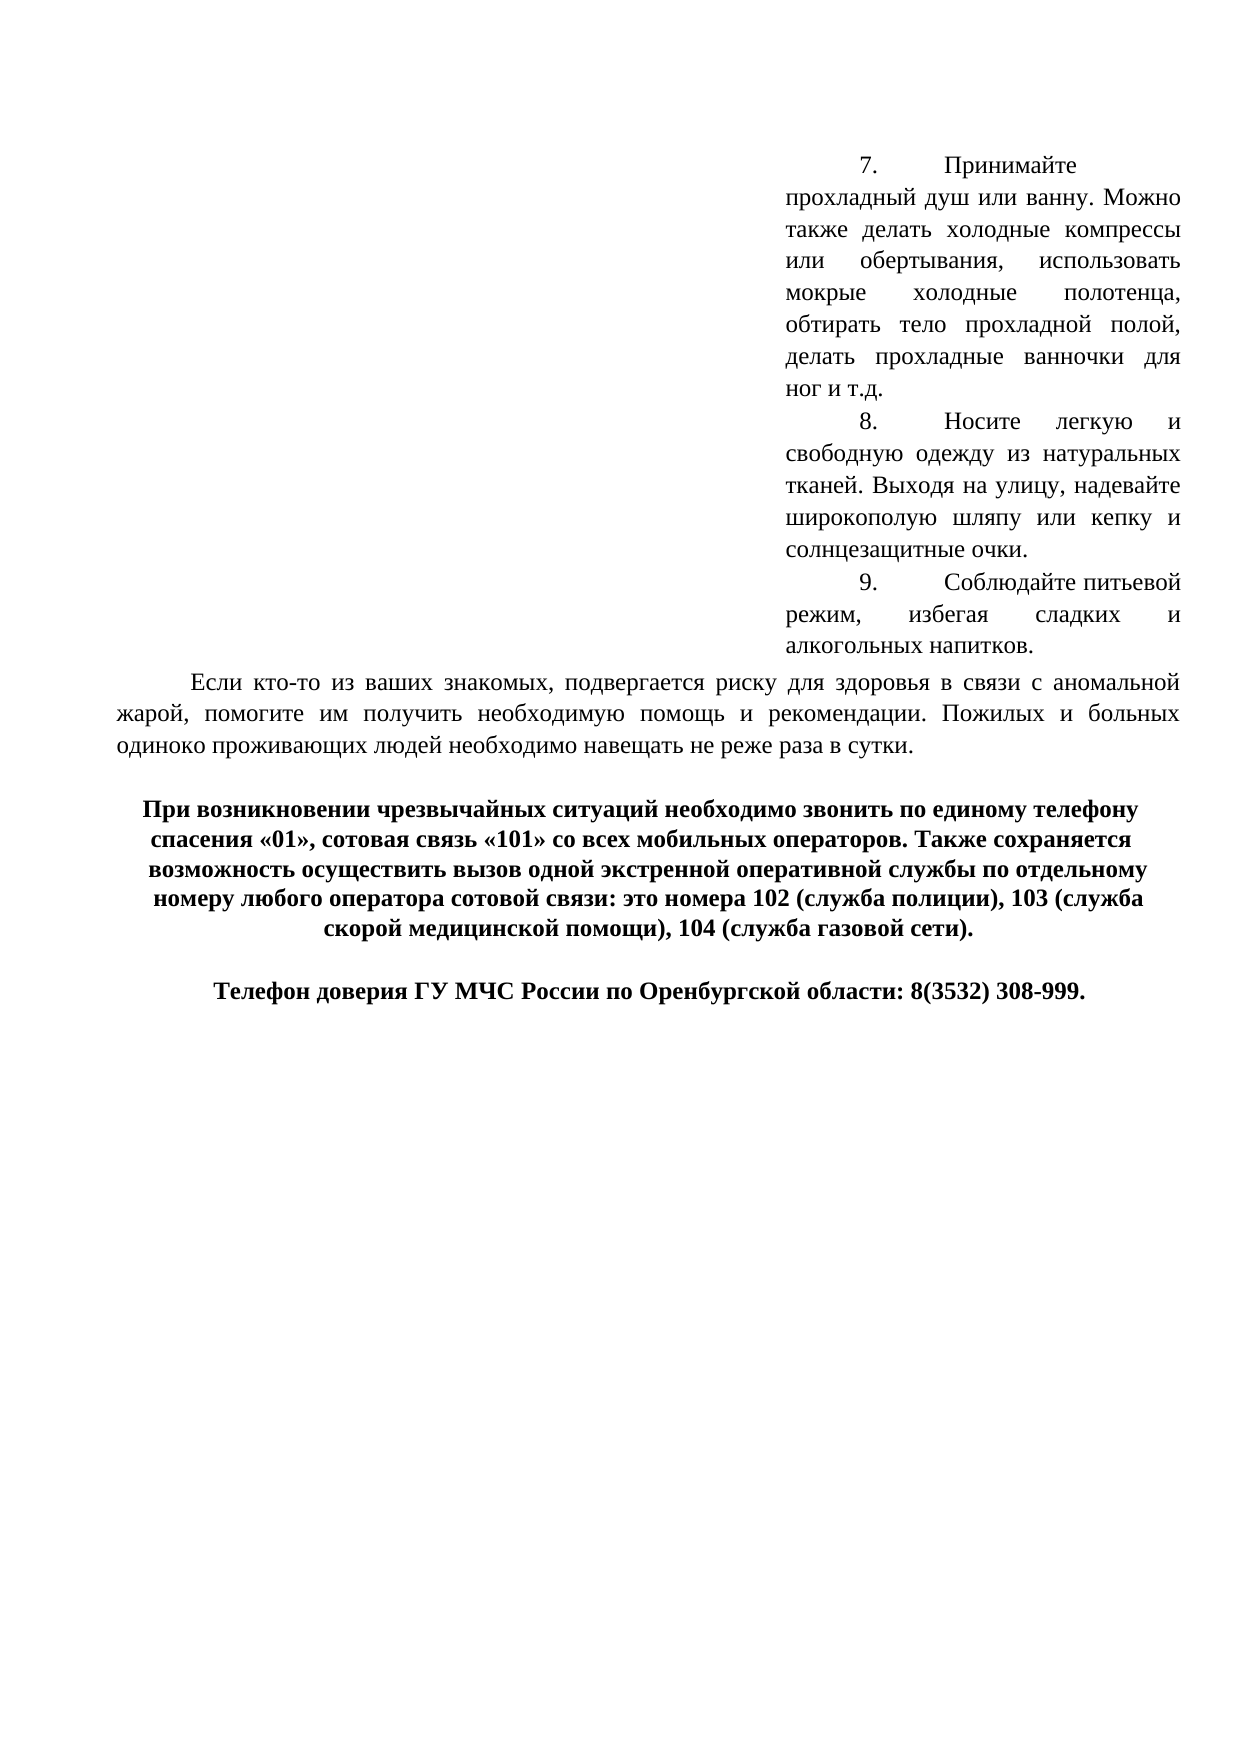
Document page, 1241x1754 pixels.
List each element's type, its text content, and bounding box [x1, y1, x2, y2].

list Носите легкую и свободную одежду из натуральных тканей. Выходя на улицу, надевайте широкополую шляпу или кепку и солнцезащитные очки. [785, 406, 1181, 562]
list Принимайте прохладный душ или ванну. Можно также делать холодные компрессы или обертывания, использовать мокрые холодные полотенца, обтирать тело прохладной полой, делать прохладные ванночки для ног и т.д. [785, 150, 1181, 402]
text Телефон доверия ГУ МЧС России по Оренбургской области: 8(3532) 308-999. [213, 976, 1181, 1005]
text Если кто-то из ваших знакомых, подвергается риску для здоровья в связи с аномальной жарой, помогите им получить необходимую помощь и рекомендации. Пожилых и больных одиноко проживающих людей необходимо навещать не реже раза в сутки. [116, 667, 1181, 759]
text возможность осуществить вызов одной экстренной оперативной службы по отдельному номеру любого оператора сотовой связи: это номера 102 (служба полиции), 103 (служба скорой медицинской помощи), 104 (служба газовой сети). [115, 854, 1181, 942]
text При возникновении чрезвычайных ситуаций необходимо звонить по единому телефону спасения «01», сотовая связь «101» со всех мобильных операторов. Также сохраняется [115, 794, 1167, 853]
list Соблюдайте питьевой режим, избегая сладких и алкогольных напитков. [785, 567, 1181, 659]
